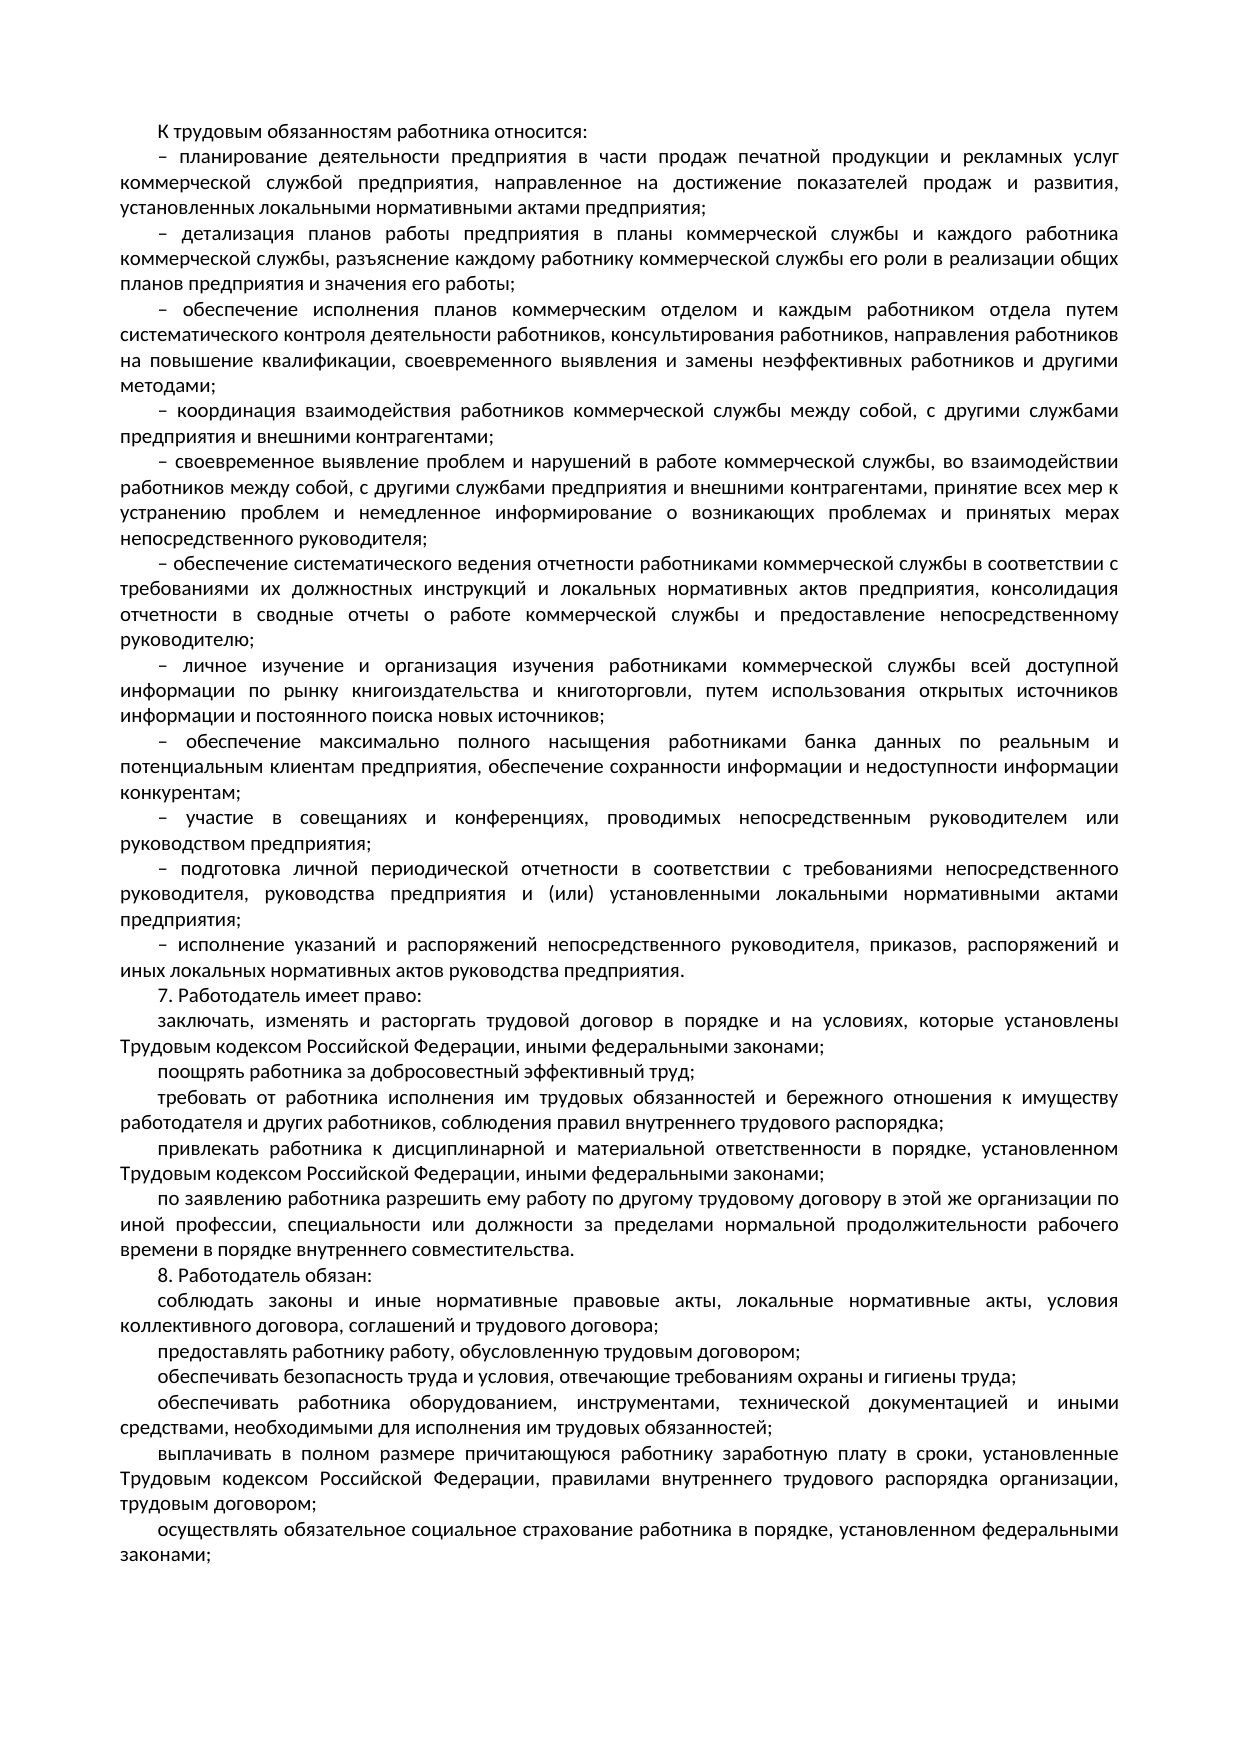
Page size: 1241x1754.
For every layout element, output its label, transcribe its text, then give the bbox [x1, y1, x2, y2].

text – личное изучение и организация изучения работниками коммерческой службы всей доступной информации по рынку книгоиздательства и книготорговли, путем использования открытых источников информации и постоянного поиска новых источников; [120, 652, 1120, 728]
text выплачивать в полном размере причитающуюся работнику заработную плату в сроки, установленные Трудовым кодексом Российской Федерации, правилами внутреннего трудового распорядка организации, трудовым договором; [120, 1440, 1120, 1516]
text – исполнение указаний и распоряжений непосредственного руководителя, приказов, распоряжений и иных локальных нормативных актов руководства предприятия. [120, 931, 1120, 982]
text по заявлению работника разрешить ему работу по другому трудовому договору в этой же организации по иной профессии, специальности или должности за пределами нормальной продолжительности рабочего времени в порядке внутреннего совместительства. [120, 1186, 1120, 1262]
text привлекать работника к дисциплинарной и материальной ответственности в порядке, установленном Трудовым кодексом Российской Федерации, иными федеральными законами; [120, 1135, 1120, 1186]
text обеспечивать работника оборудованием, инструментами, технической документацией и иными средствами, необходимыми для исполнения им трудовых обязанностей; [120, 1389, 1120, 1440]
text поощрять работника за добросовестный эффективный труд; [120, 1058, 1120, 1084]
text – обеспечение систематического ведения отчетности работниками коммерческой службы в соответствии с требованиями их должностных инструкций и локальных нормативных актов предприятия, консолидация отчетности в сводные отчеты о работе коммерческой службы и предоставление непосредственному руководителю; [120, 550, 1120, 652]
text соблюдать законы и иные нормативные правовые акты, локальные нормативные акты, условия коллективного договора, соглашений и трудового договора; [120, 1287, 1120, 1338]
text 7. Работодатель имеет право: [120, 982, 1120, 1008]
text заключать, изменять и расторгать трудовой договор в порядке и на условиях, которые установлены Трудовым кодексом Российской Федерации, иными федеральными законами; [120, 1008, 1120, 1058]
text 8. Работодатель обязан: [120, 1262, 1120, 1287]
text обеспечивать безопасность труда и условия, отвечающие требованиям охраны и гигиены труда; [120, 1363, 1120, 1389]
text – координация взаимодействия работников коммерческой службы между собой, с другими службами предприятия и внешними контрагентами; [120, 398, 1120, 448]
text требовать от работника исполнения им трудовых обязанностей и бережного отношения к имуществу работодателя и других работников, соблюдения правил внутреннего трудового распорядка; [120, 1084, 1120, 1135]
text – обеспечение исполнения планов коммерческим отделом и каждым работником отдела путем систематического контроля деятельности работников, консультирования работников, направления работников на повышение квалификации, своевременного выявления и замены неэффективных работников и другими методами; [120, 296, 1120, 398]
text К трудовым обязанностям работника относится: [120, 118, 1120, 143]
text осуществлять обязательное социальное страхование работника в порядке, установленном федеральными законами; [120, 1516, 1120, 1567]
text – обеспечение максимально полного насыщения работниками банка данных по реальным и потенциальным клиентам предприятия, обеспечение сохранности информации и недоступности информации конкурентам; [120, 728, 1120, 804]
text – своевременное выявление проблем и нарушений в работе коммерческой службы, во взаимодействии работников между собой, с другими службами предприятия и внешними контрагентами, принятие всех мер к устранению проблем и немедленное информирование о возникающих проблемах и принятых мерах непосредственного руководителя; [120, 448, 1120, 550]
text предоставлять работнику работу, обусловленную трудовым договором; [120, 1338, 1120, 1363]
text – планирование деятельности предприятия в части продаж печатной продукции и рекламных услуг коммерческой службой предприятия, направленное на достижение показателей продаж и развития, установленных локальными нормативными актами предприятия; [120, 143, 1120, 220]
text – детализация планов работы предприятия в планы коммерческой службы и каждого работника коммерческой службы, разъяснение каждому работнику коммерческой службы его роли в реализации общих планов предприятия и значения его работы; [120, 220, 1120, 296]
text – участие в совещаниях и конференциях, проводимых непосредственным руководителем или руководством предприятия; [120, 804, 1120, 855]
text – подготовка личной периодической отчетности в соответствии с требованиями непосредственного руководителя, руководства предприятия и (или) установленными локальными нормативными актами предприятия; [120, 855, 1120, 931]
